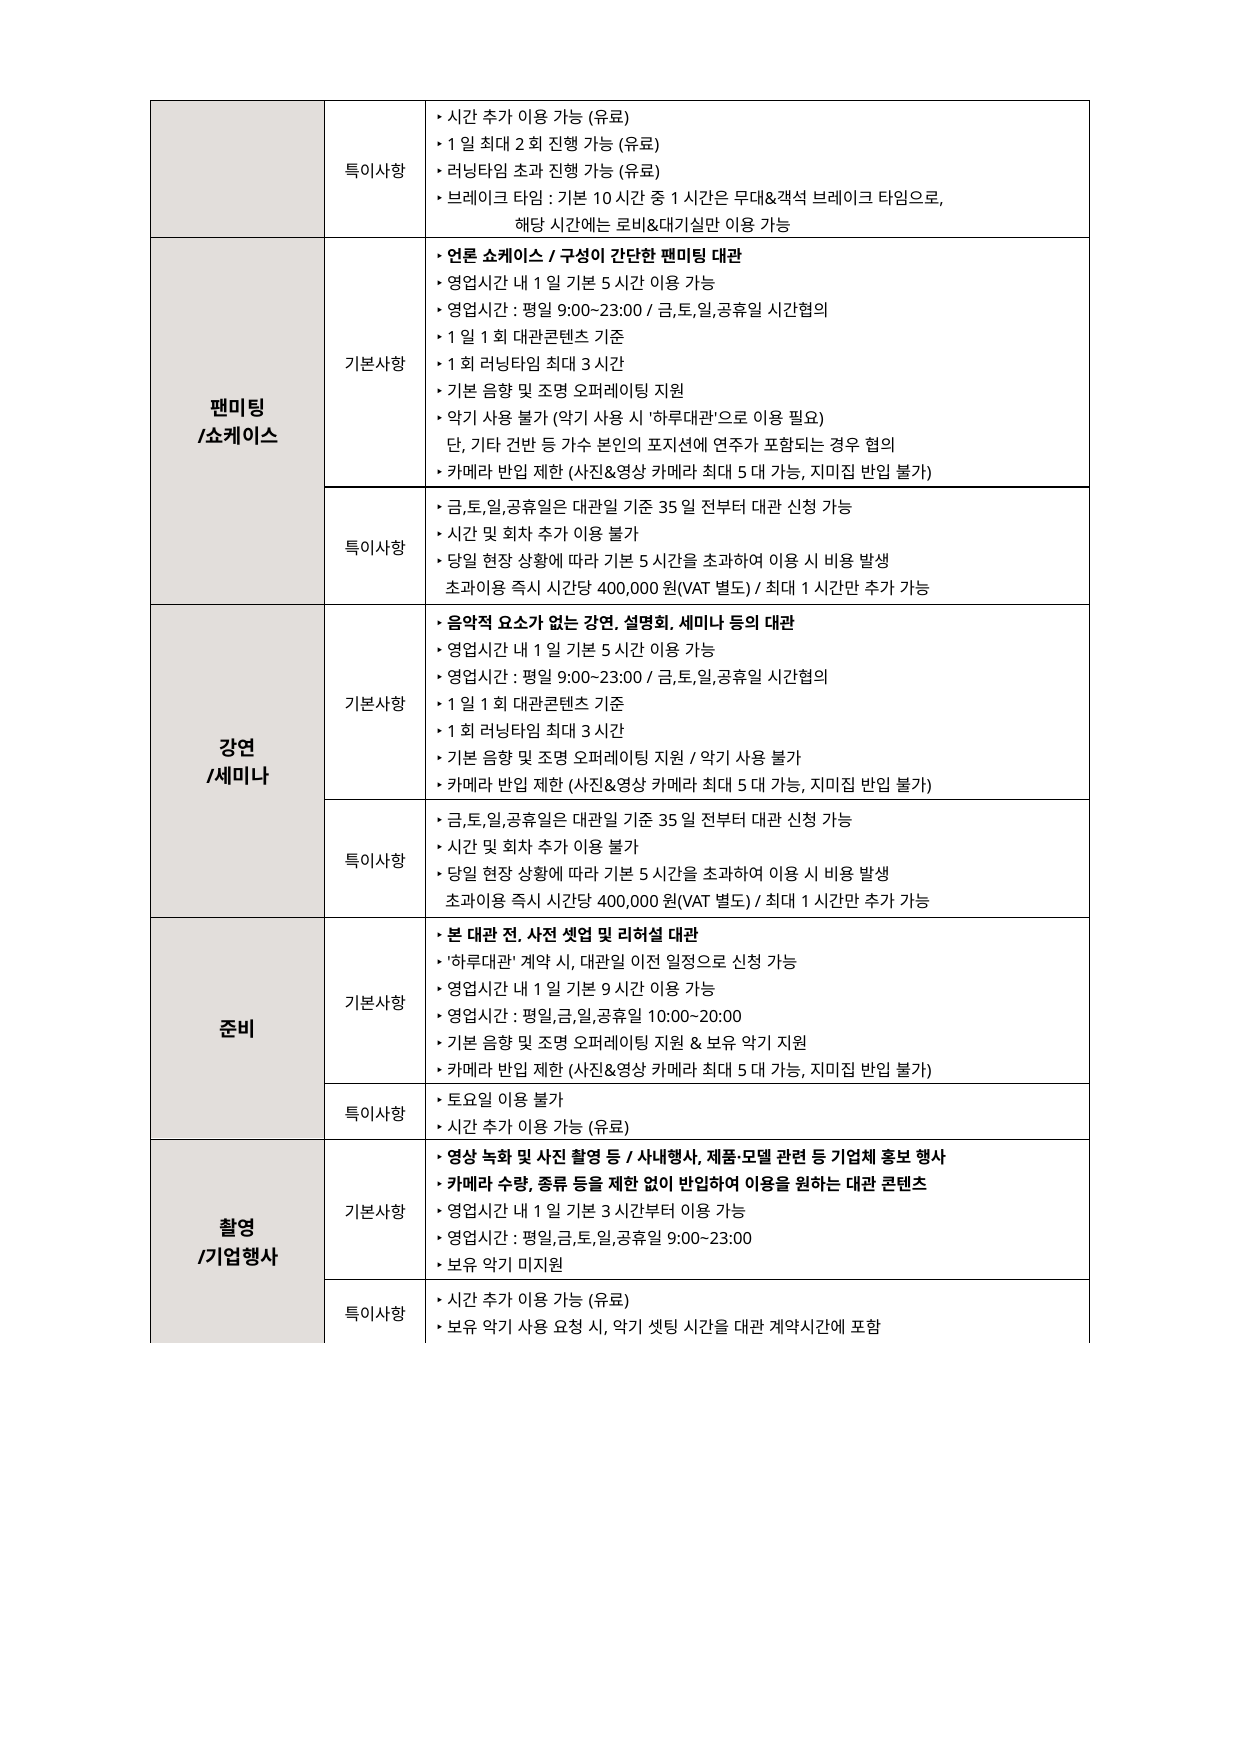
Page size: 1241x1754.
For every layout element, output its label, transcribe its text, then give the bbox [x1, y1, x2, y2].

table_cell 준비 [151, 918, 324, 1138]
table_cell 특이사항 [325, 1280, 425, 1343]
table_cell 특이사항 [325, 488, 425, 604]
table_cell 팬미팅 /쇼케이스 [151, 238, 324, 604]
table_cell ‣ 시간 추가 이용 가능 (유료) ‣ 1일 최대 2회 진행 가능 (유료) ‣ 러닝타임 초과 진행 가능 (유료) ‣ 브레이크 타임 : 기본 10시간 중 1시간은 무대&객석 브레이크 타임으로, 해당 시간에는 로비&대기실만 이용 가능 [426, 101, 1089, 237]
table_cell ‣ 토요일 이용 불가 ‣ 시간 추가 이용 가능 (유료) [426, 1084, 1089, 1138]
table_cell 하루 [151, 101, 324, 237]
table_cell ‣ 영상 녹화 및 사진 촬영 등 / 사내행사, 제품·모델 관련 등 기업체 홍보 행사 ‣ 카메라 수량, 종류 등을 제한 없이 반입하여 이용을 원하는 대관 콘텐츠 ‣ 영업시간 내 1일 기본 3시간부터 이용 가능 ‣ 영업시간 : 평일,금,토,일,공휴일 9:00~23:00 ‣ 보유 악기 미지원 [426, 1140, 1089, 1279]
table_cell 기본사항 [325, 238, 425, 486]
table_cell ‣ 본 대관 전, 사전 셋업 및 리허설 대관 ‣ '하루대관' 계약 시, 대관일 이전 일정으로 신청 가능 ‣ 영업시간 내 1일 기본 9시간 이용 가능 ‣ 영업시간 : 평일,금,일,공휴일 10:00~20:00 ‣ 기본 음향 및 조명 오퍼레이팅 지원 & 보유 악기 지원 ‣ 카메라 반입 제한 (사진&영상 카메라 최대 5대 가능, 지미집 반입 불가) [426, 918, 1089, 1083]
table_cell ‣ 언론 쇼케이스 / 구성이 간단한 팬미팅 대관 ‣ 영업시간 내 1일 기본 5시간 이용 가능 ‣ 영업시간 : 평일 9:00~23:00 / 금,토,일,공휴일 시간협의 ‣ 1일 1회 대관콘텐츠 기준 ‣ 1회 러닝타임 최대 3시간 ‣ 기본 음향 및 조명 오퍼레이팅 지원 ‣ 악기 사용 불가 (악기 사용 시 '하루대관'으로 이용 필요) 단, 기타 건반 등 가수 본인의 포지션에 연주가 포함되는 경우 협의 ‣ 카메라 반입 제한 (사진&영상 카메라 최대 5대 가능, 지미집 반입 불가) [426, 238, 1089, 486]
table_cell 특이사항 [325, 101, 425, 237]
table_cell 기본사항 [325, 918, 425, 1083]
table_cell ‣ 시간 추가 이용 가능 (유료) ‣ 보유 악기 사용 요청 시, 악기 셋팅 시간을 대관 계약시간에 포함 [426, 1280, 1089, 1343]
table_cell 특이사항 [325, 1084, 425, 1138]
table_cell ‣ 음악적 요소가 없는 강연, 설명회, 세미나 등의 대관 ‣ 영업시간 내 1일 기본 5시간 이용 가능 ‣ 영업시간 : 평일 9:00~23:00 / 금,토,일,공휴일 시간협의 ‣ 1일 1회 대관콘텐츠 기준 ‣ 1회 러닝타임 최대 3시간 ‣ 기본 음향 및 조명 오퍼레이팅 지원 / 악기 사용 불가 ‣ 카메라 반입 제한 (사진&영상 카메라 최대 5대 가능, 지미집 반입 불가) [426, 605, 1089, 799]
table_cell 기본사항 [325, 1140, 425, 1279]
table_cell 기본사항 [325, 605, 425, 799]
table_cell 촬영 /기업행사 [151, 1140, 324, 1343]
table_cell 강연 /세미나 [151, 605, 324, 917]
table_cell 특이사항 [325, 800, 425, 917]
table_cell ‣ 금,토,일,공휴일은 대관일 기준 35일 전부터 대관 신청 가능 ‣ 시간 및 회차 추가 이용 불가 ‣ 당일 현장 상황에 따라 기본 5시간을 초과하여 이용 시 비용 발생 초과이용 즉시 시간당 400,000원(VAT 별도) / 최대 1시간만 추가 가능 [426, 488, 1089, 604]
table_cell ‣ 금,토,일,공휴일은 대관일 기준 35일 전부터 대관 신청 가능 ‣ 시간 및 회차 추가 이용 불가 ‣ 당일 현장 상황에 따라 기본 5시간을 초과하여 이용 시 비용 발생 초과이용 즉시 시간당 400,000원(VAT 별도) / 최대 1시간만 추가 가능 [426, 800, 1089, 917]
